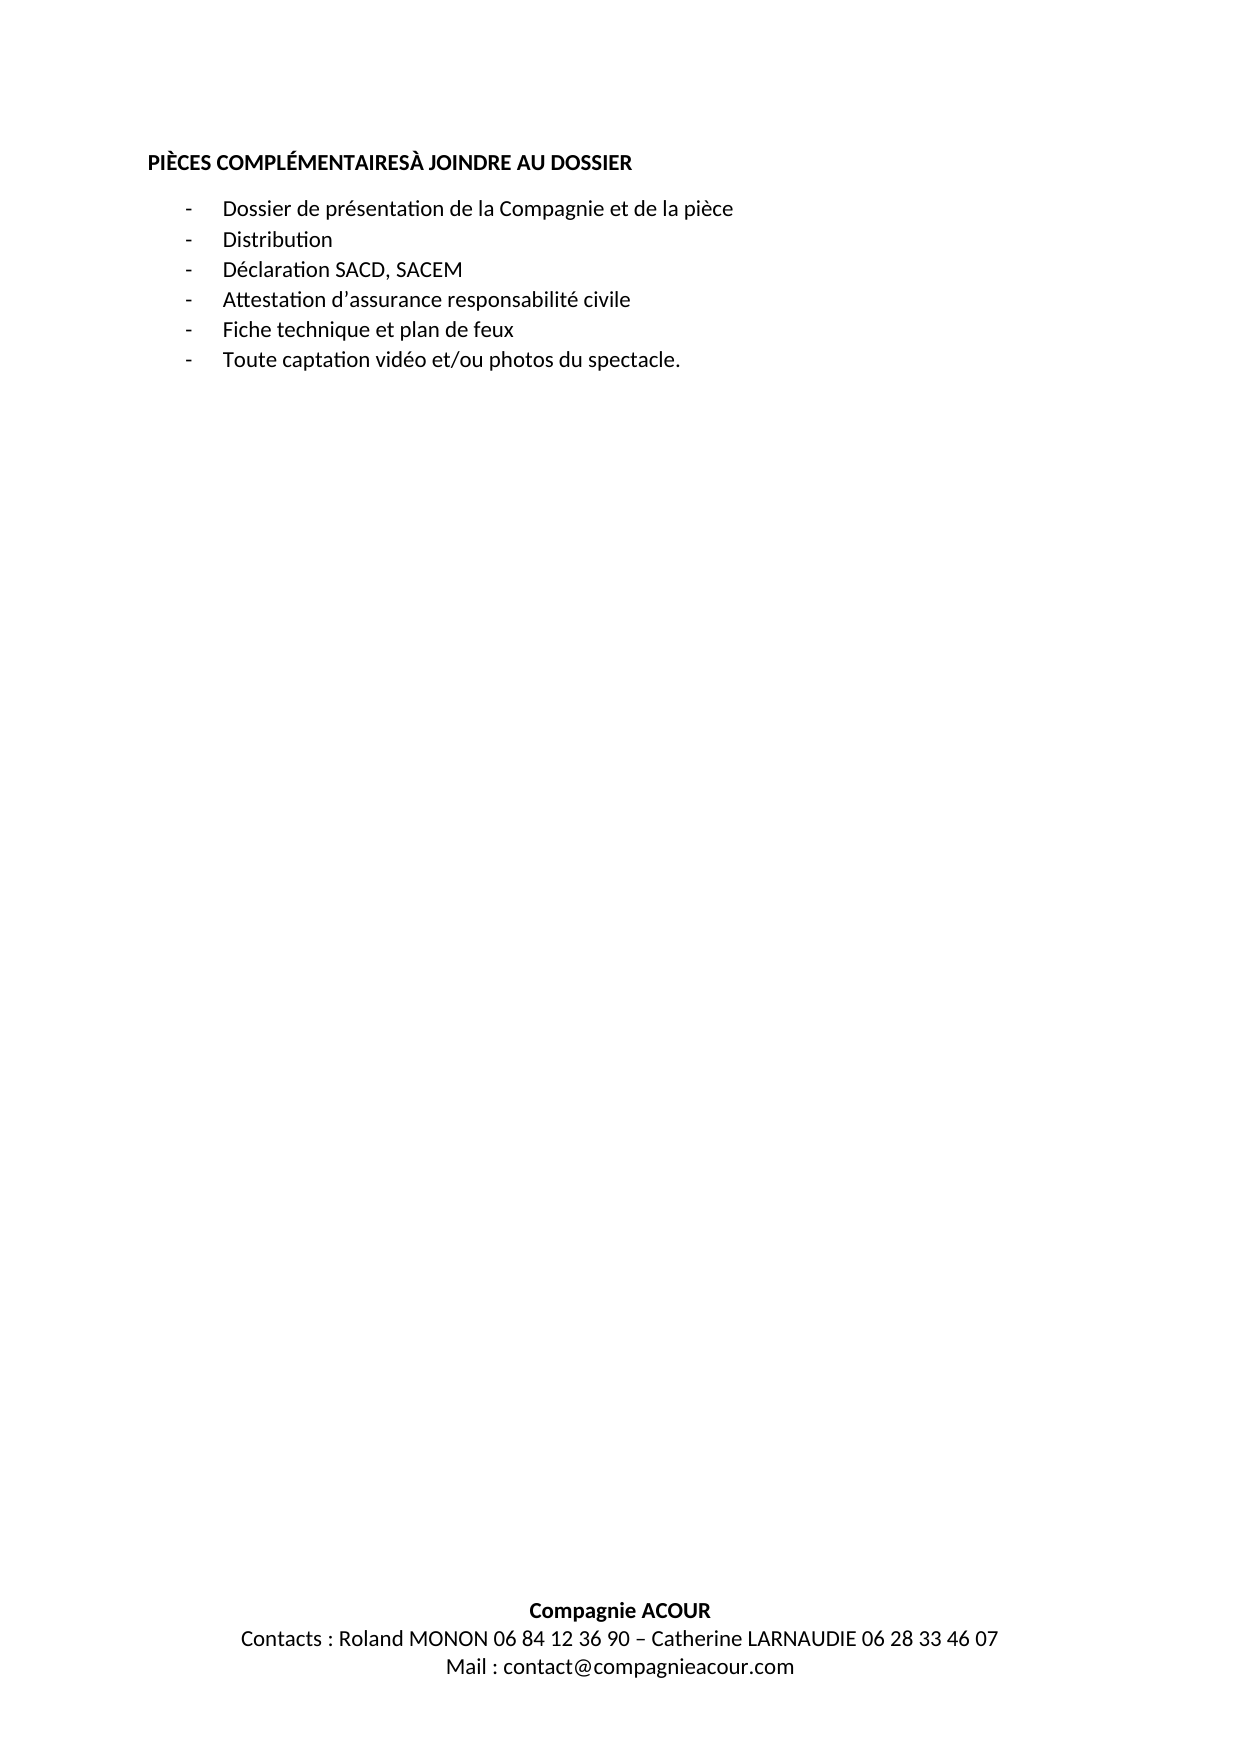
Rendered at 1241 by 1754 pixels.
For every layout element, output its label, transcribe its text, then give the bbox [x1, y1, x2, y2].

text PIÈCES COMPLÉMENTAIRESÀ JOINDRE AU DOSSIER [148, 148, 1093, 176]
list Dossier de présentation de la Compagnie et de la pièce [185, 194, 1093, 222]
list Fiche technique et plan de feux [185, 315, 1093, 343]
list Attestation d’assurance responsabilité civile [185, 285, 1093, 313]
list Déclaration SACD, SACEM [185, 255, 1093, 283]
list Distribution [185, 225, 1093, 253]
list Toute captation vidéo et/ou photos du spectacle. [185, 346, 1093, 373]
